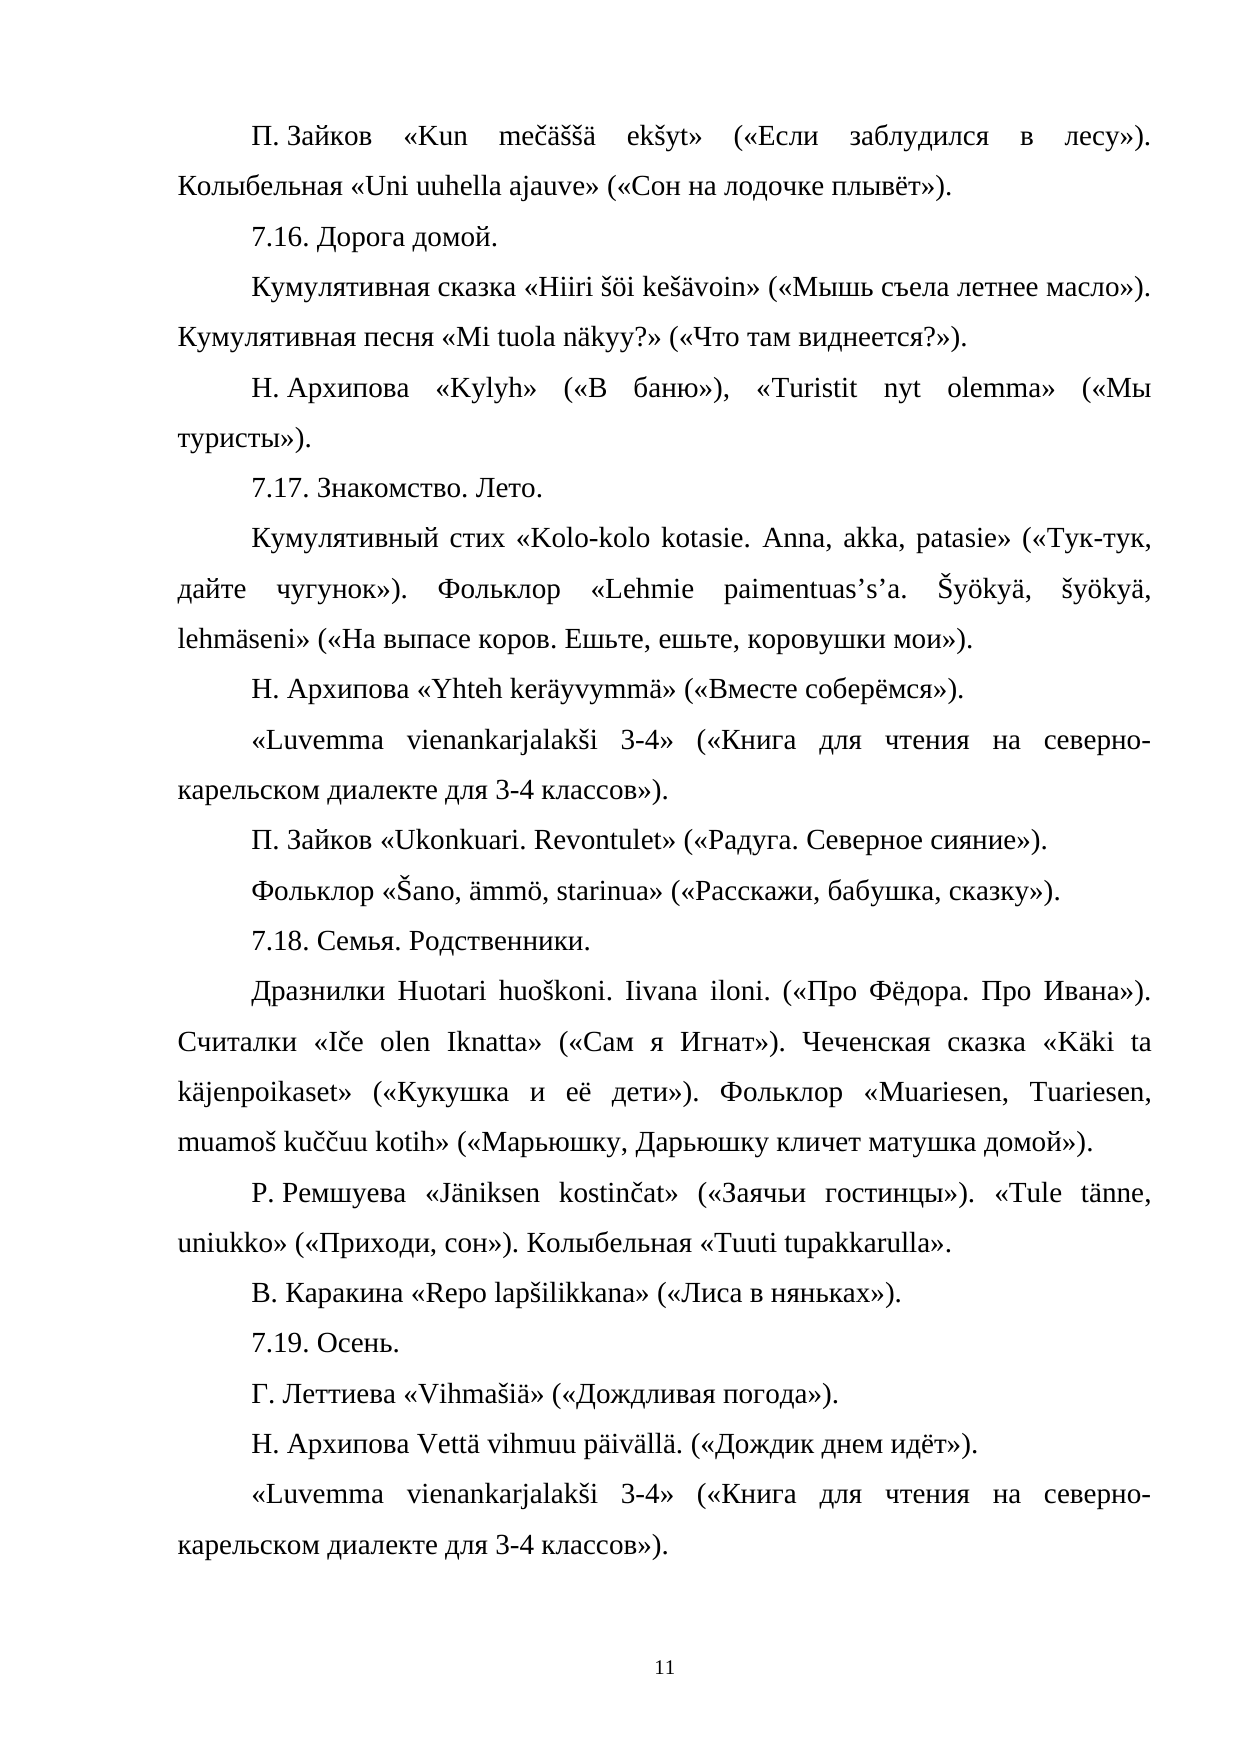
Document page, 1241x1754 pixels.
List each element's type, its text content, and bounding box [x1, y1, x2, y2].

text Дразнилки Huotari huoškoni. Iivana iloni. («Про Фёдора. Про Ивана»). Считалки «Iče olen Iknatta» («Сам я Игнат»). Чеченская сказка «Käki ta käjenpoikaset» («Кукушка и её дети»). Фольклор «Muariesen, Tuariesen, muamoš kuččuu kotih» («Марьюшку, Дарьюшку кличет матушка домой»). [177, 973, 1152, 1158]
text Н. Архипова «Kylyh» («В баню»), «Turistit nyt olemma» («Мы туристы»). [177, 370, 1152, 453]
text Кумулятивная сказка «Hiiri šöi kešävoin» («Мышь съела летнее масло»). Кумулятивная песня «Mi tuola näkyy?» («Что там виднеется?»). [177, 269, 1152, 353]
text Фольклор «Šano, ämmö, starinua» («Расскажи, бабушка, сказку»). [177, 873, 1152, 906]
text В. Каракина «Repo lapšilikkana» («Лиса в няньках»). [177, 1275, 1152, 1309]
text Р. Ремшуева «Jäniksen kostinčat» («Заячьи гостинцы»). «Tule tänne, uniukko» («Приходи, сон»). Колыбельная «Tuuti tupakkarulla». [177, 1175, 1152, 1258]
text 7.16. Дорога домой. [177, 219, 1152, 252]
text 7.17. Знакомство. Лето. [177, 470, 1152, 504]
text Н. Архипова «Yhteh keräyvymmä» («Вместе соберёмся»). [177, 672, 1152, 705]
text Н. Архипова Vettä vihmuu päivällä. («Дождик днем идёт»). [177, 1426, 1152, 1460]
text П. Зайков «Kun mečäššä ekšyt» («Если заблудился в лесу»). Колыбельная «Uni uuhella ajauve» («Сон на лодочке плывёт»). [177, 118, 1152, 202]
text Кумулятивный стих «Kolо-kolо kotasie. Anna, akka, patasie» («Тук-тук, дайте чугунок»). Фольклор «Lehmie paimentuas’s’a. Šyökyä, šyökyä, lehmäseni» («На выпасе коров. Ешьте, ешьте, коровушки мои»). [177, 521, 1152, 655]
text Г. Леттиева «Vihmašiä» («Дождливая погода»). [177, 1376, 1152, 1409]
text 7.19. Осень. [177, 1326, 1152, 1359]
text «Luvemma vienankarjalakši 3-4» («Книга для чтения на северно-карельском диалекте для 3-4 классов»). [177, 1477, 1152, 1560]
text 7.18. Семья. Родственники. [177, 923, 1152, 957]
text П. Зайков «Ukonkuari. Revontulet» («Радуга. Северное сияние»). [177, 822, 1152, 856]
text «Luvemma vienankarjalakši 3-4» («Книга для чтения на северно-карельском диалекте для 3-4 классов»). [177, 722, 1152, 806]
